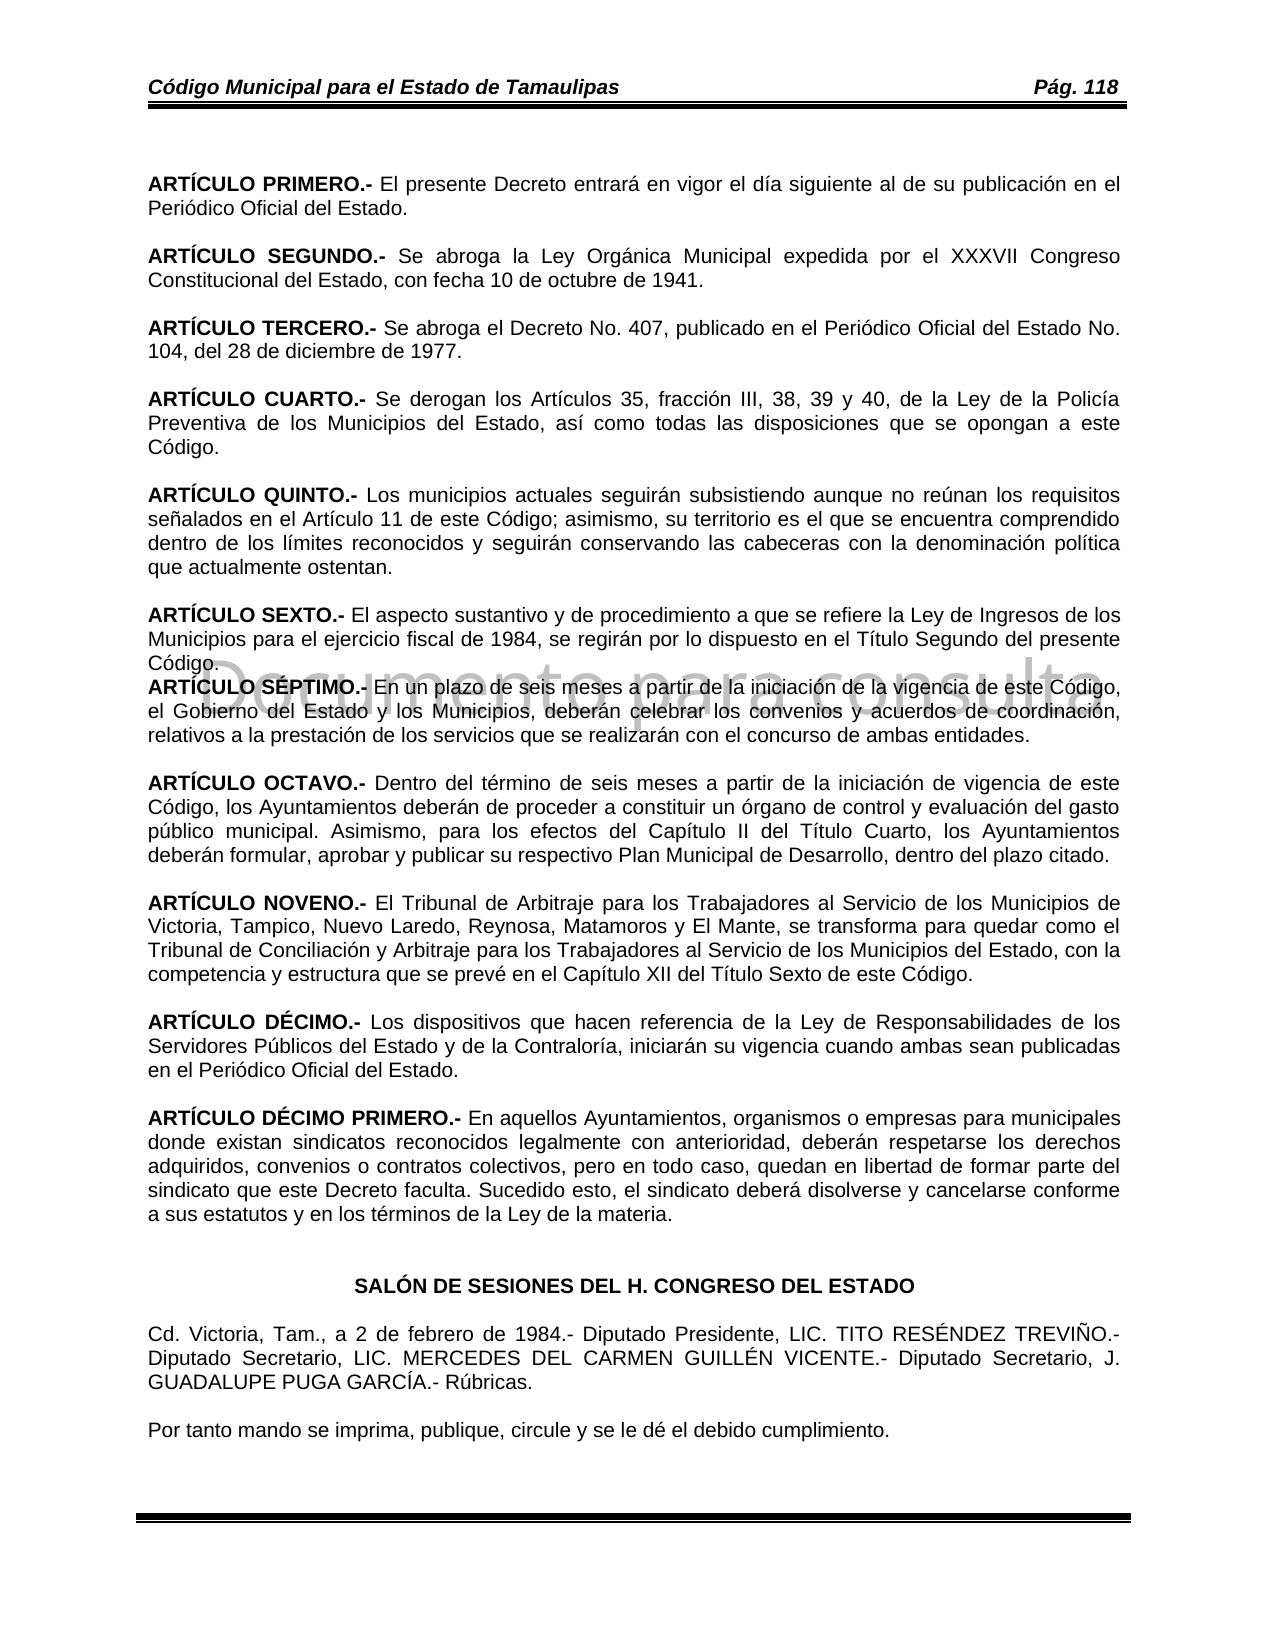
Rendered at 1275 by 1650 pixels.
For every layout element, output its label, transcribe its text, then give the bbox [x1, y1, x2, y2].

text ARTÍCULO TERCERO.- Se abroga el Decreto No. 407, publicado en el Periódico Oficial del Estado No. 104, del 28 de diciembre de 1977. [148, 315, 1122, 363]
text ARTÍCULO OCTAVO.- Dentro del término de seis meses a partir de la iniciación de vigencia de este Código, los Ayuntamientos deberán de proceder a constituir un órgano de control y evaluación del gasto público municipal. Asimismo, para los efectos del Capítulo II del Título Cuarto, los Ayuntamientos deberán formular, aprobar y publicar su respectivo Plan Municipal de Desarrollo, dentro del plazo citado. [148, 771, 1122, 866]
text ARTÍCULO CUARTO.- Se derogan los Artículos 35, fracción III, 38, 39 y 40, de la Ley de la Policía Preventiva de los Municipios del Estado, así como todas las disposiciones que se opongan a este Código. [148, 387, 1122, 459]
text ARTÍCULO DÉCIMO.- Los dispositivos que hacen referencia de la Ley de Responsabilidades de los Servidores Públicos del Estado y de la Contraloría, iniciarán su vigencia cuando ambas sean publicadas en el Periódico Oficial del Estado. [148, 1010, 1122, 1082]
text ARTÍCULO SEXTO.- El aspecto sustantivo y de procedimiento a que se refiere la Ley de Ingresos de los Municipios para el ejercicio fiscal de 1984, se regirán por lo dispuesto en el Título Segundo del presente Código. [148, 603, 1122, 675]
text Cd. Victoria, Tam., a 2 de febrero de 1984.- Diputado Presidente, LIC. TITO RESÉNDEZ TREVIÑO.- Diputado Secretario, LIC. MERCEDES DEL CARMEN GUILLÉN VICENTE.- Diputado Secretario, J. GUADALUPE PUGA GARCÍA.- Rúbricas. [148, 1322, 1122, 1393]
text ARTÍCULO QUINTO.- Los municipios actuales seguirán subsistiendo aunque no reúnan los requisitos señalados en el Artículo 11 de este Código; asimismo, su territorio es el que se encuentra comprendido dentro de los límites reconocidos y seguirán conservando las cabeceras con la denominación política que actualmente ostentan. [148, 483, 1122, 579]
text ARTÍCULO PRIMERO.- El presente Decreto entrará en vigor el día siguiente al de su publicación en el Periódico Oficial del Estado. [148, 172, 1122, 219]
text Por tanto mando se imprima, publique, circule y se le dé el debido cumplimiento. [148, 1417, 1122, 1441]
text ARTÍCULO SÉPTIMO.- En un plazo de seis meses a partir de la iniciación de la vigencia de este Código, el Gobierno del Estado y los Municipios, deberán celebrar los convenios y acuerdos de coordinación, relativos a la prestación de los servicios que se realizarán con el concurso de ambas entidades. [148, 675, 1122, 747]
text ARTÍCULO SEGUNDO.- Se abroga la Ley Orgánica Municipal expedida por el XXXVII Congreso Constitucional del Estado, con fecha 10 de octubre de 1941. [148, 243, 1122, 291]
text SALÓN DE SESIONES DEL H. CONGRESO DEL ESTADO [148, 1274, 1122, 1298]
text ARTÍCULO NOVENO.- El Tribunal de Arbitraje para los Trabajadores al Servicio de los Municipios de Victoria, Tampico, Nuevo Laredo, Reynosa, Matamoros y El Mante, se transforma para quedar como el Tribunal de Conciliación y Arbitraje para los Trabajadores al Servicio de los Municipios del Estado, con la competencia y estructura que se prevé en el Capítulo XII del Título Sexto de este Código. [148, 890, 1122, 986]
text ARTÍCULO DÉCIMO PRIMERO.- En aquellos Ayuntamientos, organismos o empresas para municipales donde existan sindicatos reconocidos legalmente con anterioridad, deberán respetarse los derechos adquiridos, convenios o contratos colectivos, pero en todo caso, quedan en libertad de formar parte del sindicato que este Decreto faculta. Sucedido esto, el sindicato deberá disolverse y cancelarse conforme a sus estatutos y en los términos de la Ley de la materia. [148, 1106, 1122, 1226]
